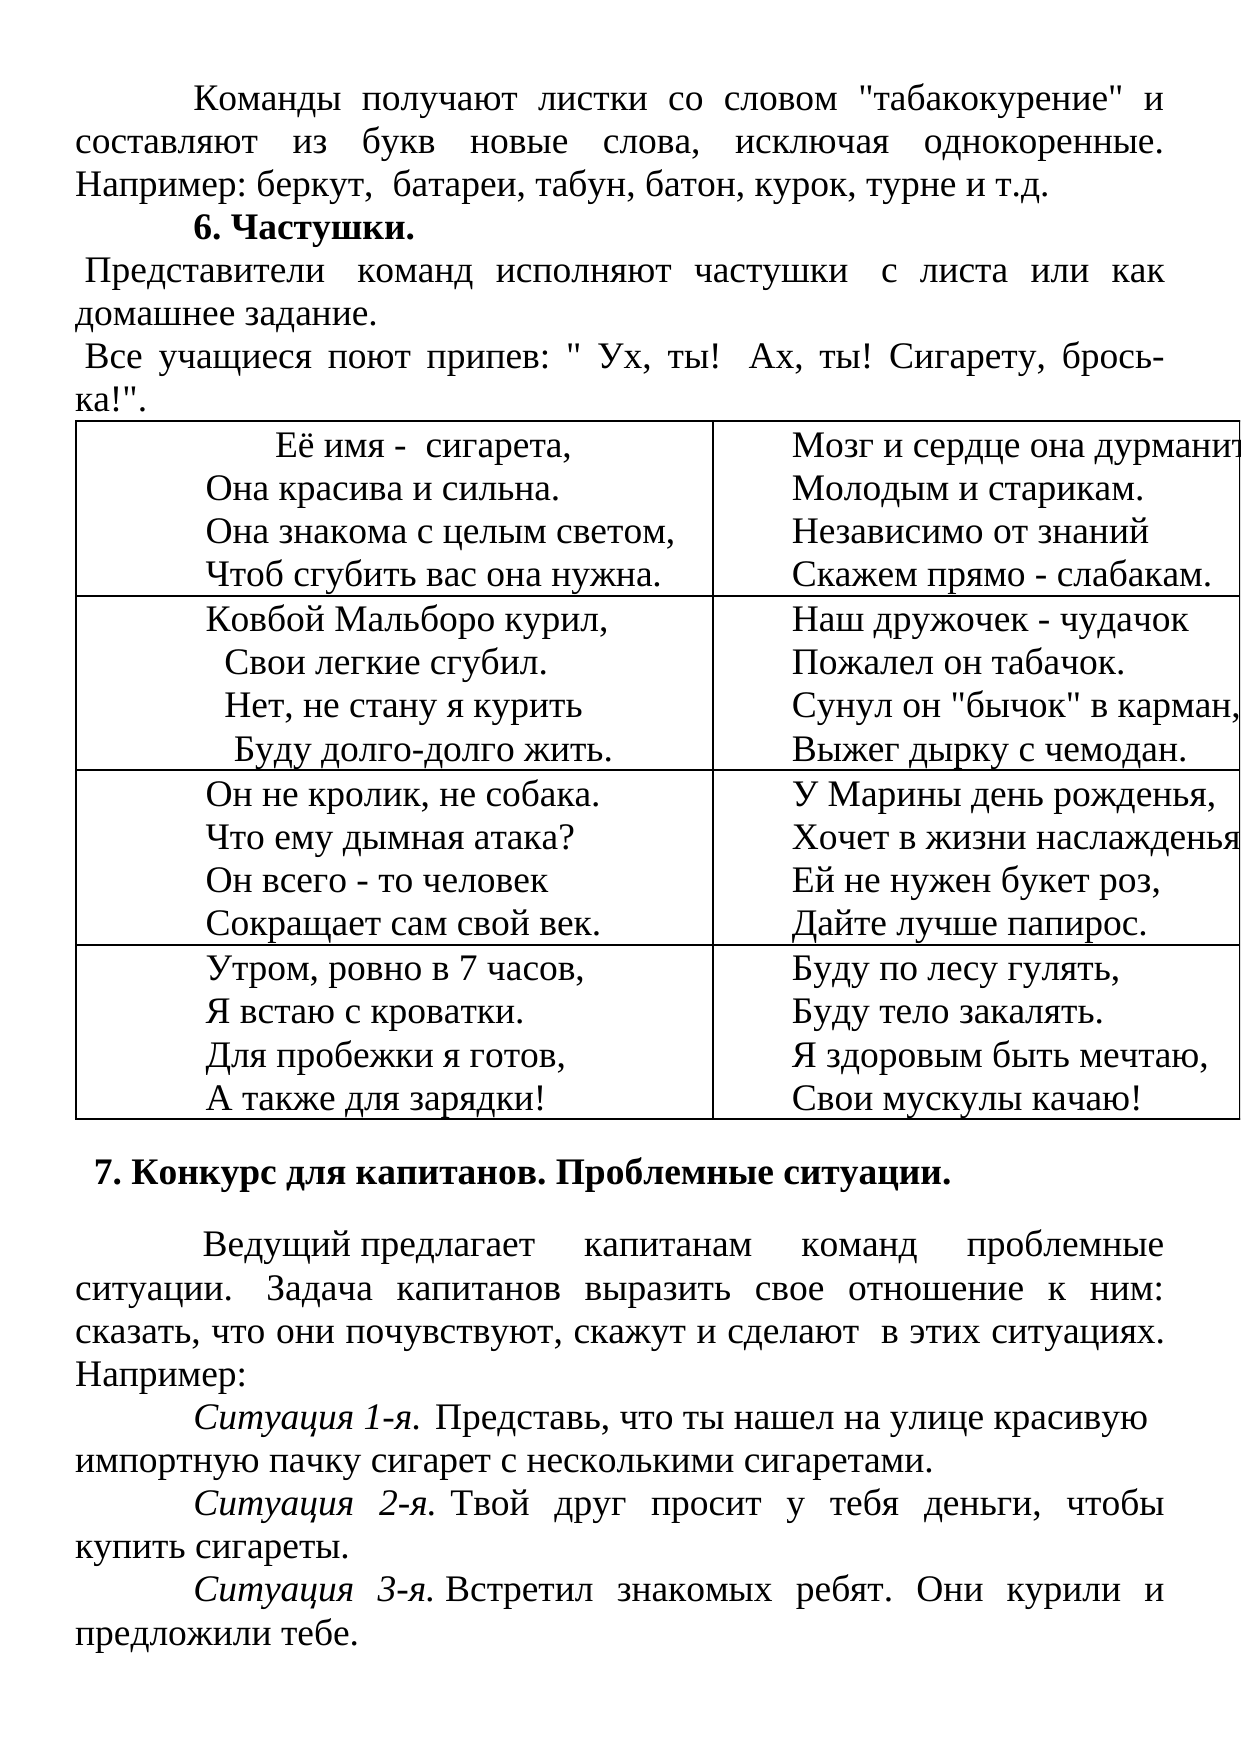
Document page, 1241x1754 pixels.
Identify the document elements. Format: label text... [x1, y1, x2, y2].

text Ситуация 1-я. Представь, что ты нашел на улице красивую импортную пачку сигарет с несколькими сигаретами. [75, 1394, 1165, 1481]
text Ситуация 3-я. Встретил знакомых ребят. Они курили и предложили тебе. [75, 1567, 1165, 1653]
text Все учащиеся поют припев: " Ух, ты! Ах, ты! Сигарету, брось-ка!". [75, 334, 1165, 420]
table_cell У Марины день рожденья, Хочет в жизни наслажденья. Ей не нужен букет роз, Дайте лучше папирос. [714, 771, 1239, 944]
table_cell Утром, ровно в 7 часов, Я встаю с кроватки. Для пробежки я готов, А также для зарядки! [77, 946, 712, 1118]
table_cell Наш дружочек - чудачок Пожалел он табачок. Сунул он "бычок" в карман, Выжег дырку с чемодан. [714, 597, 1239, 769]
table_cell Он не кролик, не собака. Что ему дымная атака? Он всего - то человек Сокращает сам свой век. [77, 771, 712, 944]
text Команды получают листки со словом "табакокурение" и составляют из букв новые слова, исключая однокоренные. Например: беркут, батареи, табун, батон, курок, турне и т.д. [75, 75, 1165, 204]
table_cell Буду по лесу гулять, Буду тело закалять. Я здоровым быть мечтаю, Свои мускулы качаю! [714, 946, 1239, 1118]
text Представители команд исполняют частушки с листа или как домашнее задание. [75, 247, 1165, 334]
table_header Мозг и сердце она дурманит Молодым и старикам. Независимо от знаний Скажем прямо - слабакам. [714, 422, 1239, 594]
text Ситуация 2-я. Твой друг просит у тебя деньги, чтобы купить сигареты. [75, 1481, 1165, 1567]
table_header Её имя - сигарета, Она красива и сильна. Она знакома с целым светом, Чтоб сгубить вас она нужна. [77, 422, 712, 594]
table_cell Ковбой Мальборо курил, Свои легкие сгубил. Нет, не стану я курить Буду долго-долго жить. [77, 597, 712, 769]
text 6. Частушки. [75, 204, 1165, 247]
list Конкурс для капитанов. Проблемные ситуации. [94, 1149, 1165, 1193]
text Ведущий предлагает капитанам команд проблемные ситуации. Задача капитанов выразить свое отношение к ним: сказать, что они почувствуют, скажут и сделают в этих ситуациях. Например: [75, 1222, 1165, 1394]
